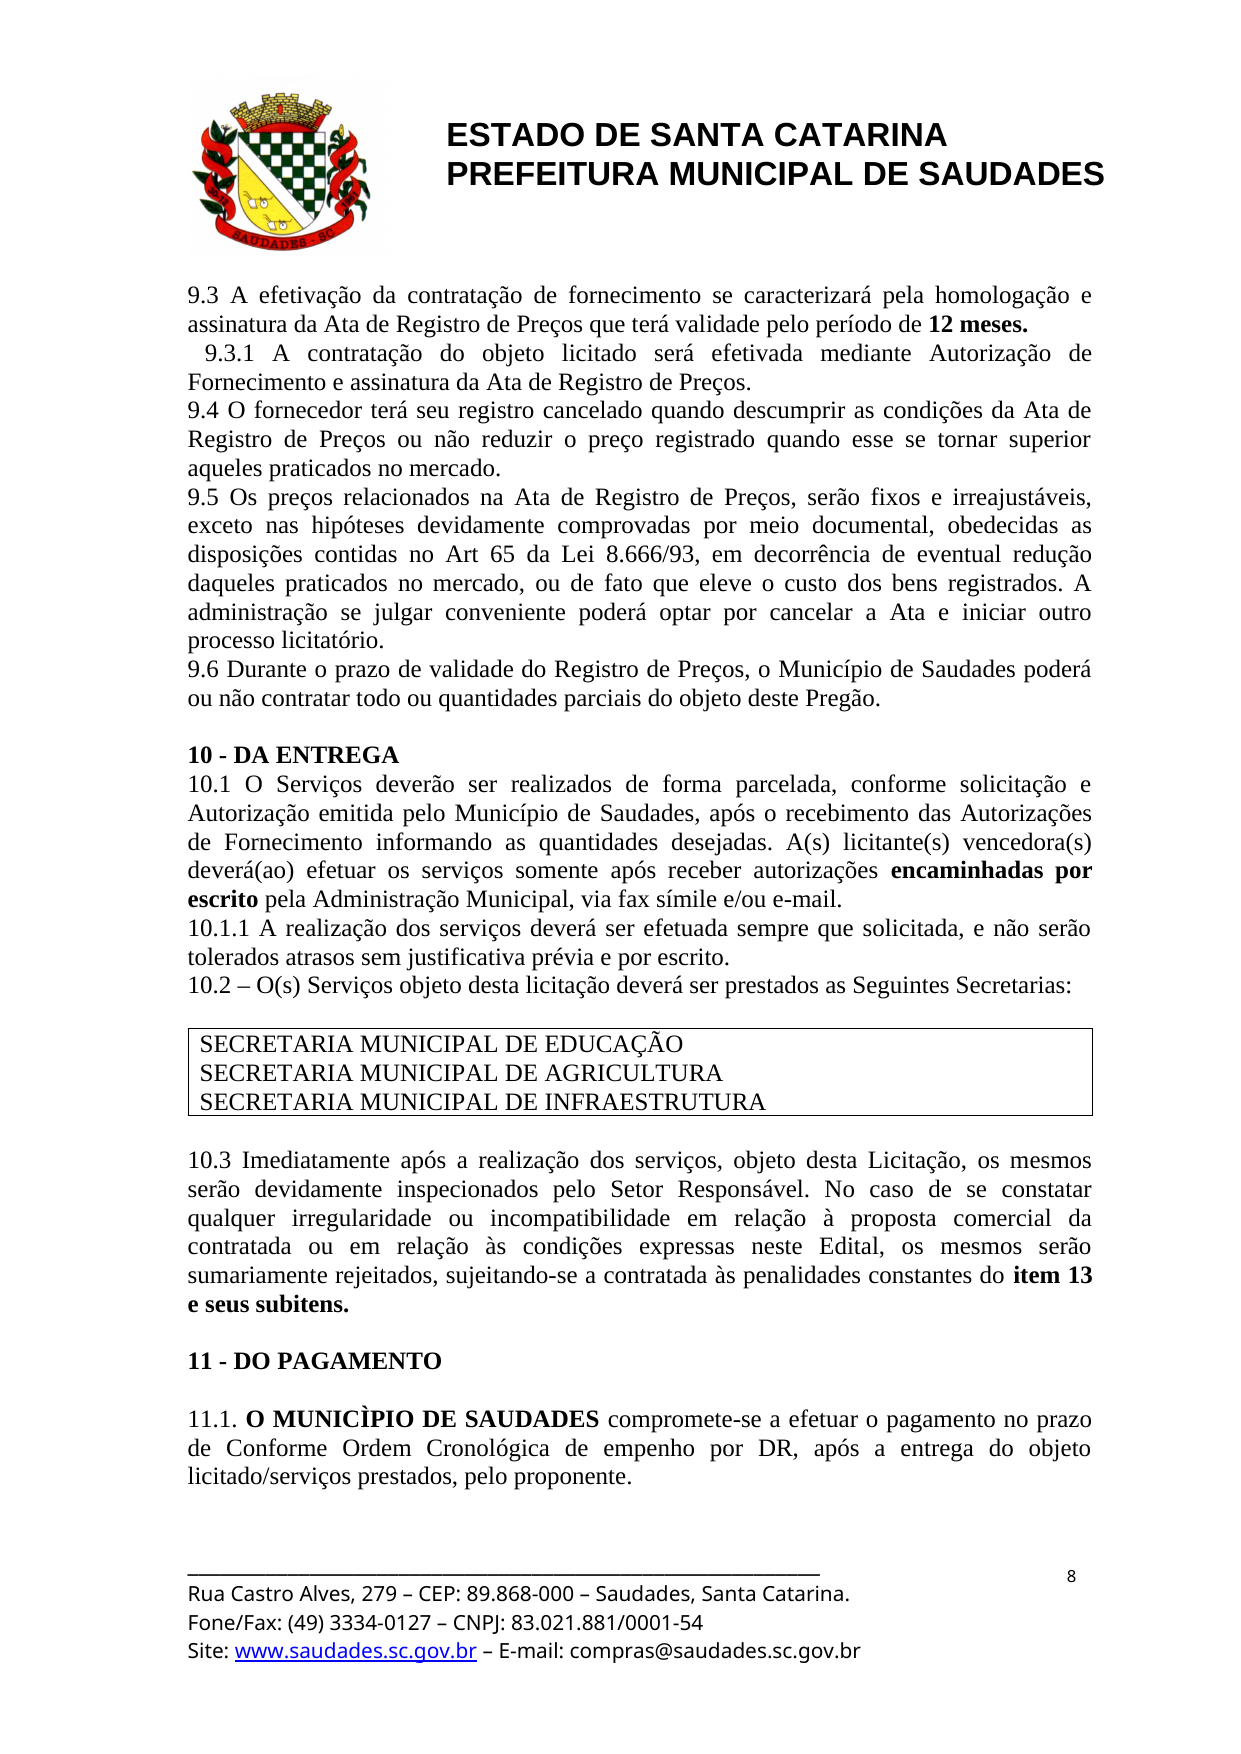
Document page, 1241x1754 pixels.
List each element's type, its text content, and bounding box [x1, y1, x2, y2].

text 11 - DO PAGAMENTO [187, 1346, 1093, 1375]
text 11.1. O MUNICÌPIO DE SAUDADES compromete-se a efetuar o pagamento no prazo de Conforme Ordem Cronológica de empenho por DR, após a entrega do objeto licitado/serviços prestados, pelo proponente. [187, 1404, 1093, 1490]
text 10.2 – O(s) Serviços objeto desta licitação deverá ser prestados as Seguintes Secretarias: [187, 971, 1093, 999]
text 10.1.1 A realização dos serviços deverá ser efetuada sempre que solicitada, e não serão tolerados atrasos sem justificativa prévia e por escrito. [187, 913, 1093, 971]
text 10.1 O Serviços deverão ser realizados de forma parcelada, conforme solicitação e Autorização emitida pelo Município de Saudades, após o recebimento das Autorizações de Fornecimento informando as quantidades desejadas. A(s) licitante(s) vencedora(s) deverá(ao) efetuar os serviços somente após receber autorizações encaminhadas por escrito pela Administração Municipal, via fax símile e/ou e-mail. [187, 769, 1093, 913]
table_header SECRETARIA MUNICIPAL DE EDUCAÇÃO SECRETARIA MUNICIPAL DE AGRICULTURA SECRETARIA MUNICIPAL DE INFRAESTRUTURA [189, 1029, 1092, 1115]
text 9.4 O fornecedor terá seu registro cancelado quando descumprir as condições da Ata de Registro de Preços ou não reduzir o preço registrado quando esse se tornar superior aqueles praticados no mercado. [187, 396, 1093, 482]
text 9.5 Os preços relacionados na Ata de Registro de Preços, serão fixos e irreajustáveis, exceto nas hipóteses devidamente comprovadas por meio documental, obedecidas as disposições contidas no Art 65 da Lei 8.666/93, em decorrência de eventual redução daqueles praticados no mercado, ou de fato que eleve o custo dos bens registrados. A administração se julgar conveniente poderá optar por cancelar a Ata e iniciar outro processo licitatório. [187, 482, 1093, 654]
text efetivação da contratação de fornecimento se caracterizará pela homologação e assinatura da Ata de Registro de Preços que terá validade pelo período de 12 meses. [187, 281, 1093, 338]
text 9.6 Durante o prazo de validade do Registro de Preços, o Município de Saudades poderá ou não contratar todo ou quantidades parciais do objeto deste Pregão. [187, 654, 1093, 712]
text 10 - DA ENTREGA [187, 741, 1093, 769]
picture [187, 75, 389, 257]
text 9.3.1 A contratação do objeto licitado será efetivada mediante Autorização de Fornecimento e assinatura da Ata de Registro de Preços. [187, 338, 1093, 396]
text 10.3 Imediatamente após a realização dos serviços, objeto desta Licitação, os mesmos serão devidamente inspecionados pelo Setor Responsável. No caso de se constatar qualquer irregularidade ou incompatibilidade em relação à proposta comercial da contratada ou em relação às condições expressas neste Edital, os mesmos serão sumariamente rejeitados, sujeitando-se a contratada às penalidades constantes do item 13 e seus subitens. [187, 1145, 1093, 1318]
